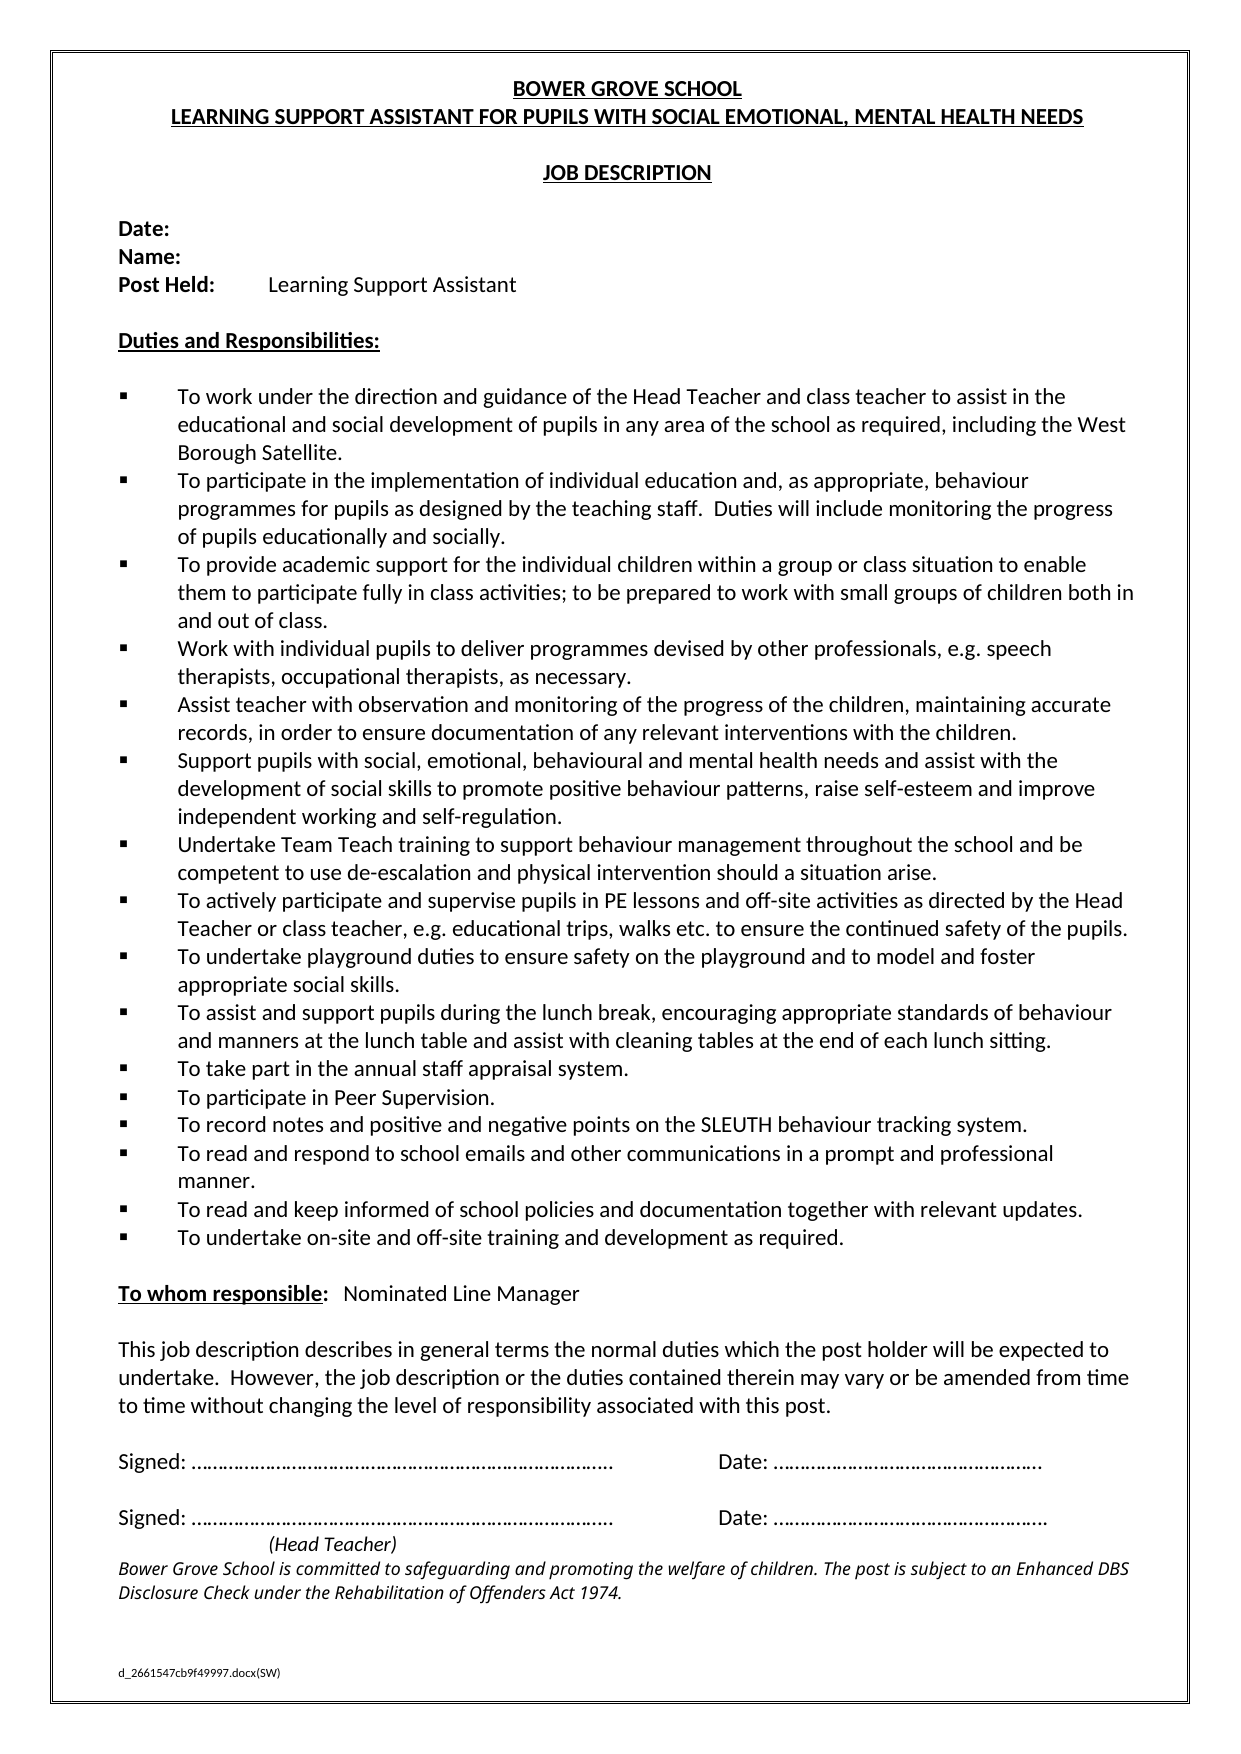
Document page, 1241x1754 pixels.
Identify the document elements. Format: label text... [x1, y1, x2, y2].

list To read and respond to school emails and other communications in a prompt and professional manner. [118, 1139, 1137, 1195]
text JOB DESCRIPTION [118, 158, 1137, 186]
list Support pupils with social, emotional, behavioural and mental health needs and assist with the development of social skills to promote positive behaviour patterns, raise self-esteem and improve independent working and self-regulation. [118, 746, 1137, 830]
list To actively participate and supervise pupils in PE lessons and off-site activities as directed by the Head Teacher or class teacher, e.g. educational trips, walks etc. to ensure the continued safety of the pupils. [118, 886, 1137, 942]
list Assist teacher with observation and monitoring of the progress of the children, maintaining accurate records, in order to ensure documentation of any relevant interventions with the children. [118, 690, 1137, 746]
text Signed: …………………………………………………………………….. Date: ……………………………………………. [118, 1503, 1137, 1531]
text Date: [118, 214, 1137, 242]
list To work under the direction and guidance of the Head Teacher and class teacher to assist in the educational and social development of pupils in any area of the school as required, including the West Borough Satellite. [118, 382, 1137, 466]
list To undertake on-site and off-site training and development as required. [118, 1223, 1137, 1251]
text Duties and Responsibilities: [118, 326, 1137, 354]
text (Head Teacher) [118, 1531, 1137, 1556]
list To provide academic support for the individual children within a group or class situation to enable them to participate fully in class activities; to be prepared to work with small groups of children both in and out of class. [118, 550, 1137, 634]
list Undertake Team Teach training to support behaviour management throughout the school and be competent to use de-escalation and physical intervention should a situation arise. [118, 830, 1137, 886]
text LEARNING SUPPORT ASSISTANT FOR PUPILS WITH SOCIAL EMOTIONAL, MENTAL HEALTH NEEDS [118, 102, 1137, 130]
list To assist and support pupils during the lunch break, encouraging appropriate standards of behaviour and manners at the lunch table and assist with cleaning tables at the end of each lunch sitting. [118, 998, 1137, 1054]
text Bower Grove School is committed to safeguarding and promoting the welfare of children. The post is subject to an Enhanced DBS Disclosure Check under the Rehabilitation of Offenders Act 1974. [623, 1556, 1137, 1605]
list To read and keep informed of school policies and documentation together with relevant updates. [118, 1195, 1137, 1223]
text Post Held: Learning Support Assistant [118, 270, 1137, 298]
list To record notes and positive and negative points on the SLEUTH behaviour tracking system. [118, 1111, 1137, 1139]
text Name: [118, 242, 1137, 270]
list To undertake playground duties to ensure safety on the playground and to model and foster appropriate social skills. [118, 942, 1137, 998]
text This job description describes in general terms the normal duties which the post holder will be expected to undertake. However, the job description or the duties contained therein may vary or be amended from time to time without changing the level of responsibility associated with this post. [118, 1335, 1137, 1419]
text Signed: …………………………………………………………………….. Date: …………………………………………… [118, 1447, 1137, 1475]
list To participate in the implementation of individual education and, as appropriate, behaviour programmes for pupils as designed by the teaching staff. Duties will include monitoring the progress of pupils educationally and socially. [118, 466, 1137, 550]
list To take part in the annual staff appraisal system. [118, 1054, 1137, 1083]
list Work with individual pupils to deliver programmes devised by other professionals, e.g. speech therapists, occupational therapists, as necessary. [118, 634, 1137, 690]
text To whom responsible: Nominated Line Manager [118, 1279, 1137, 1307]
list To participate in Peer Supervision. [118, 1083, 1137, 1111]
